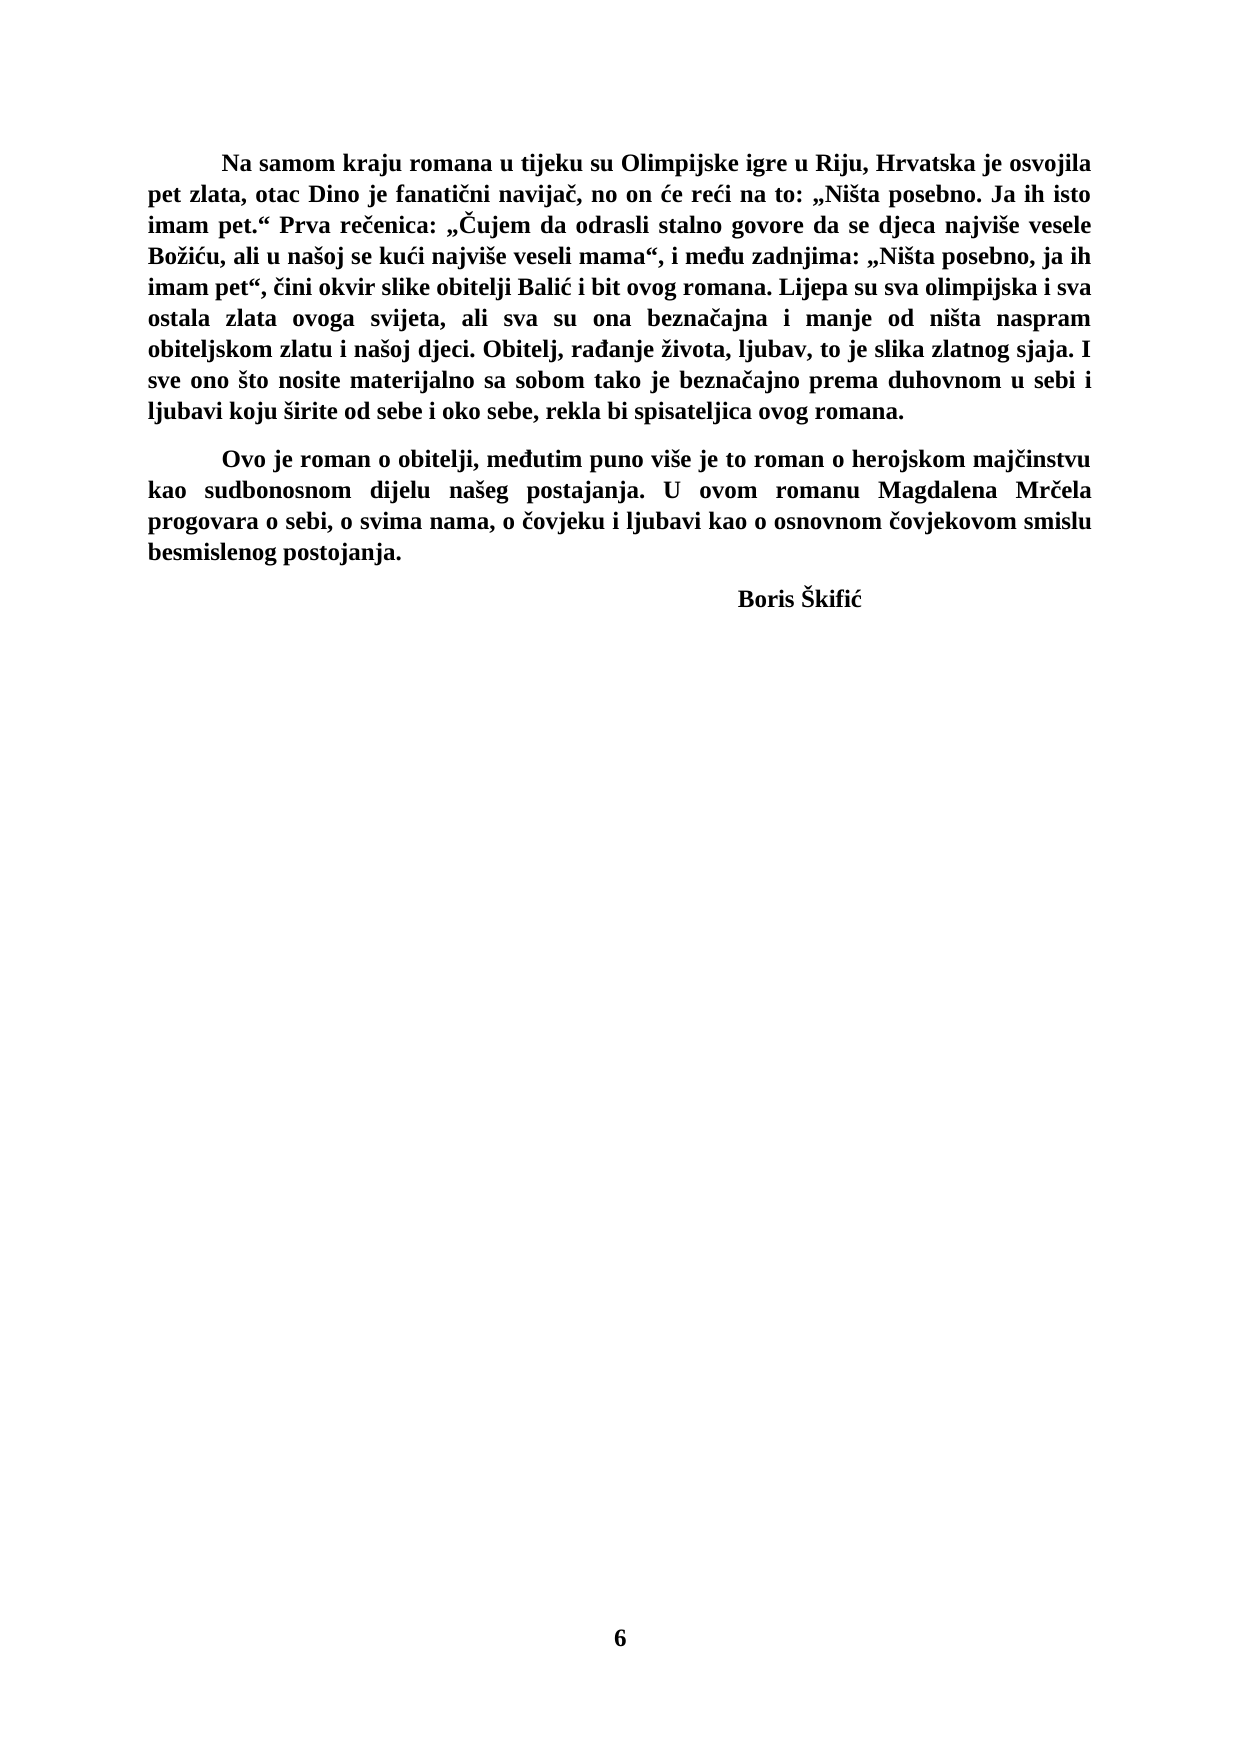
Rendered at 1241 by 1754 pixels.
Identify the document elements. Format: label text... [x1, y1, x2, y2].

text Boris Škifić [148, 584, 1093, 613]
text Ovo je roman o obitelji, međutim puno više je to roman o herojskom majčinstvu kao sudbonosnom dijelu našeg postajanja. U ovom romanu Magdalena Mrčela progovara o sebi, o svima nama, o čovjeku i ljubavi kao o osnovnom čovjekovom smislu besmislenog postojanja. [148, 444, 1093, 566]
text Na samom kraju romana u tijeku su Olimpijske igre u Riju, Hrvatska je osvojila pet zlata, otac Dino je fanatični navijač, no on će reći na to: „Ništa posebno. Ja ih isto imam pet.“ Prva rečenica: „Čujem da odrasli stalno govore da se djeca najviše vesele Božiću, ali u našoj se kući najviše veseli mama“, i među zadnjima: „Ništa posebno, ja ih imam pet“, čini okvir slike obitelji Balić i bit ovog romana. Lijepa su sva olimpijska i sva ostala zlata ovoga svijeta, ali sva su ona beznačajna i manje od ništa naspram obiteljskom zlatu i našoj djeci. Obitelj, rađanje života, ljubav, to je slika zlatnog sjaja. I sve ono što nosite materijalno sa sobom tako je beznačajno prema duhovnom u sebi i ljubavi koju širite od sebe i oko sebe, rekla bi spisateljica ovog romana. [148, 148, 1093, 425]
